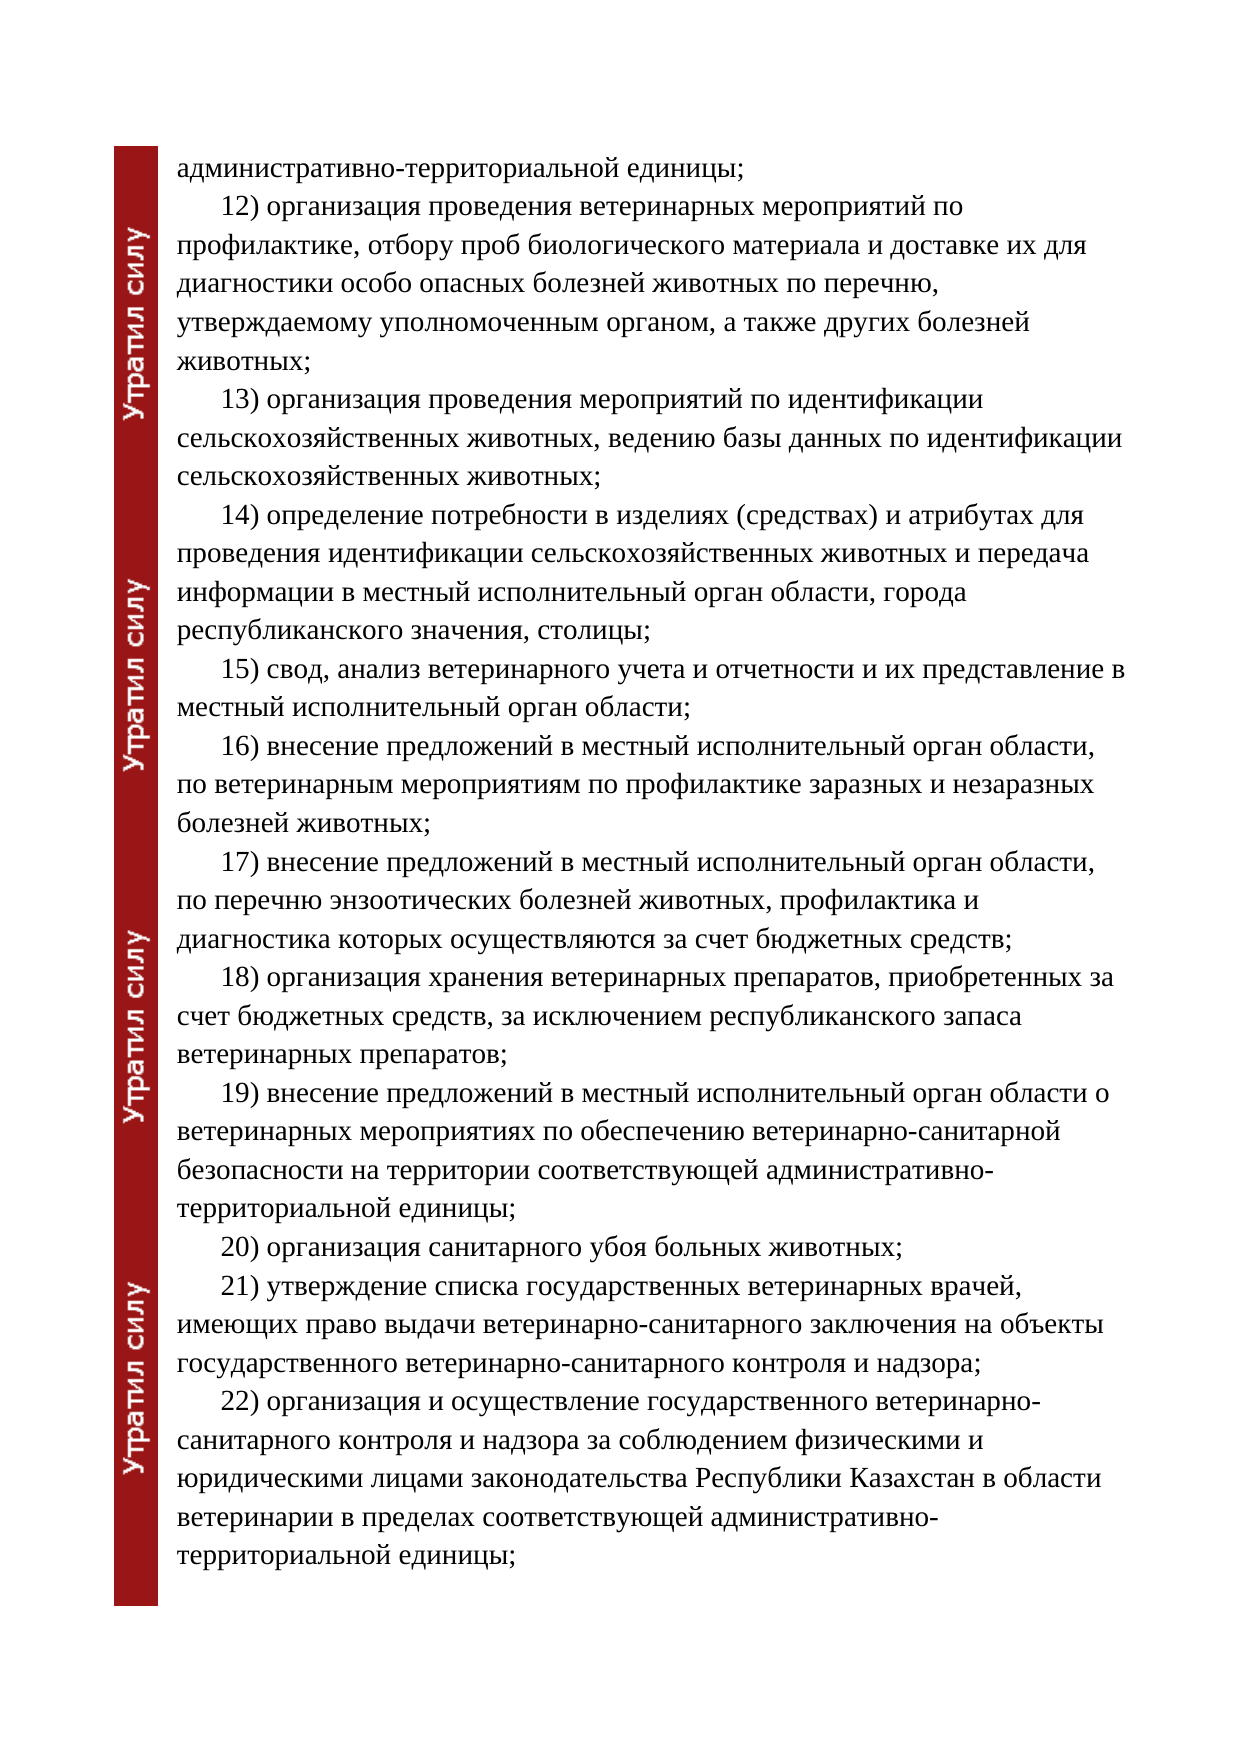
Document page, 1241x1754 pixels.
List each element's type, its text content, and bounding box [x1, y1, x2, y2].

picture [114, 1571, 158, 1606]
picture [114, 146, 158, 150]
